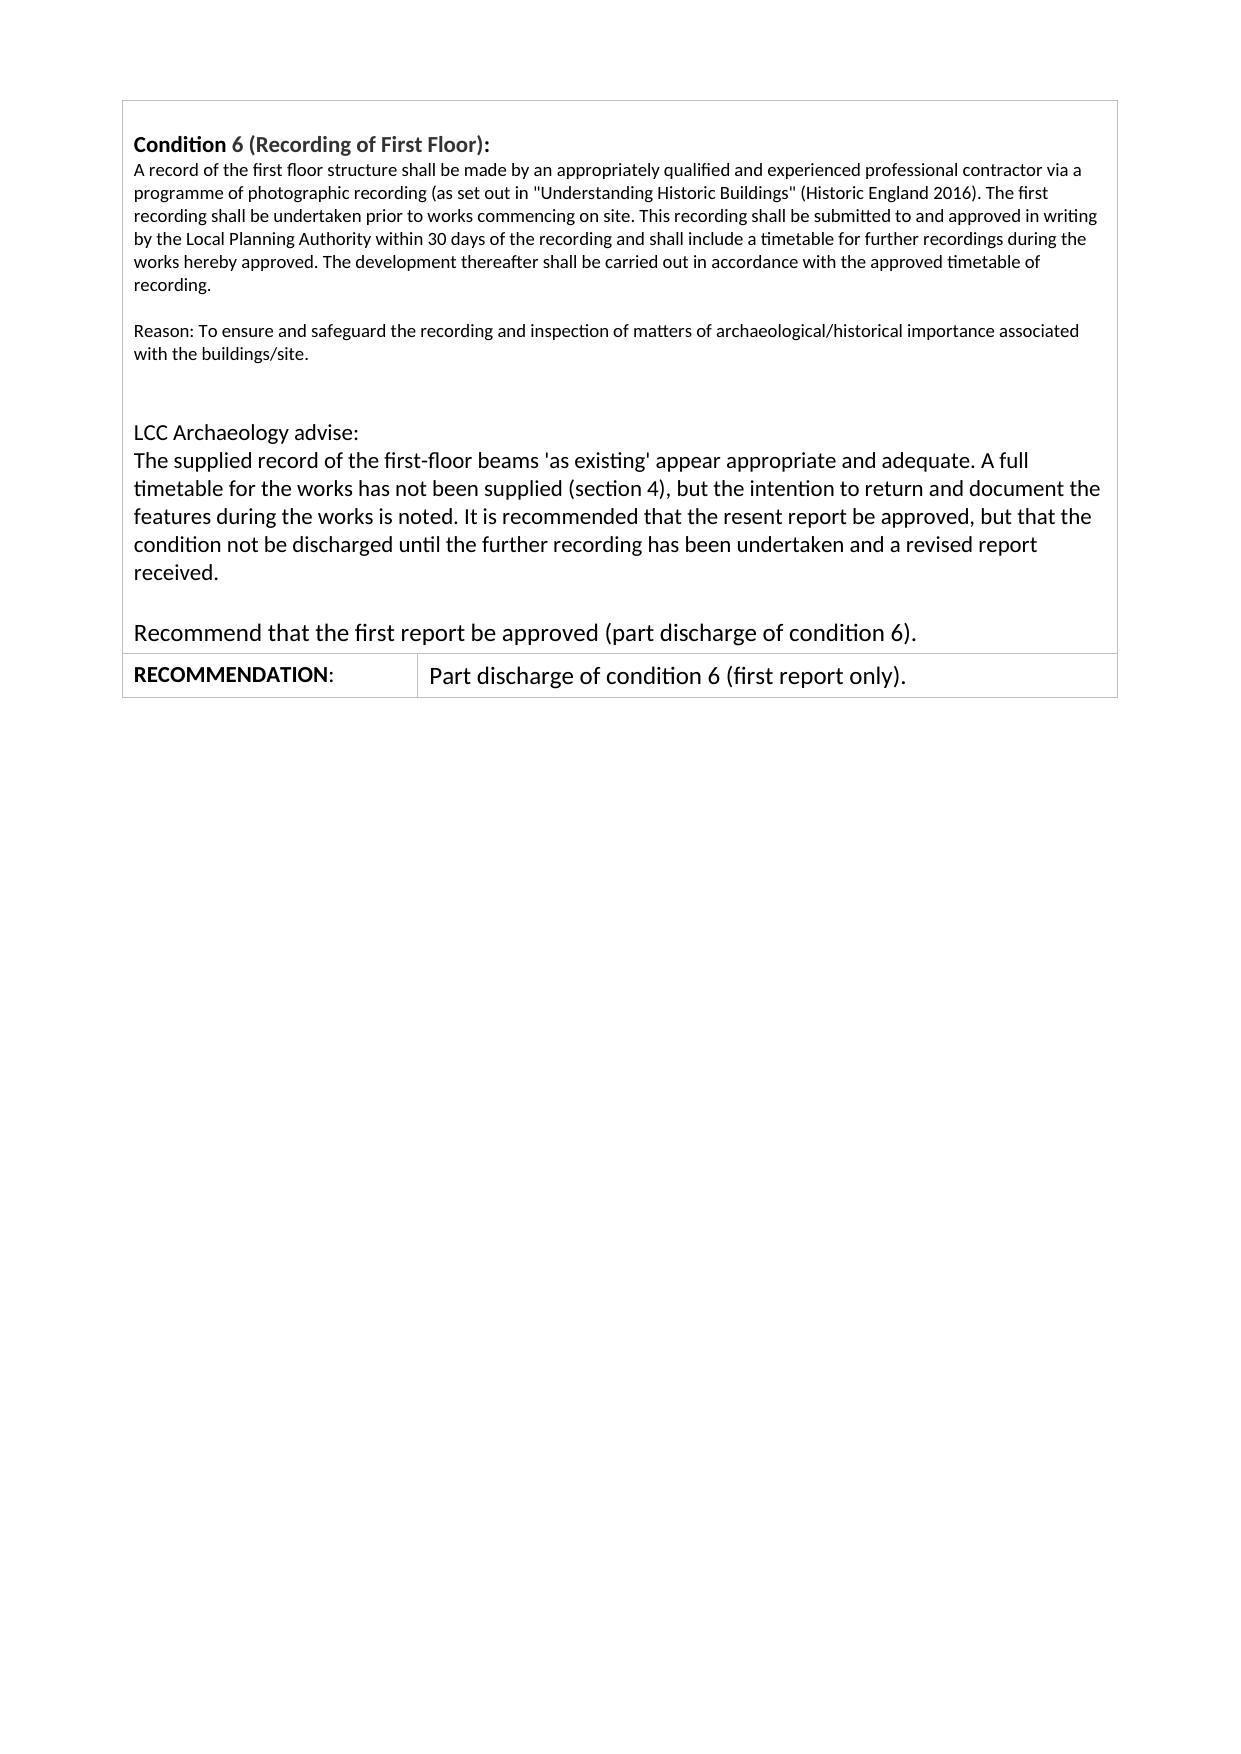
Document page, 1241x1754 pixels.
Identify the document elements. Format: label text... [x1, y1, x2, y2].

table_cell RECOMMENDATION: [123, 654, 417, 697]
table_cell Part discharge of condition 6 (first report only). [418, 654, 1117, 697]
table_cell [123, 101, 1117, 653]
